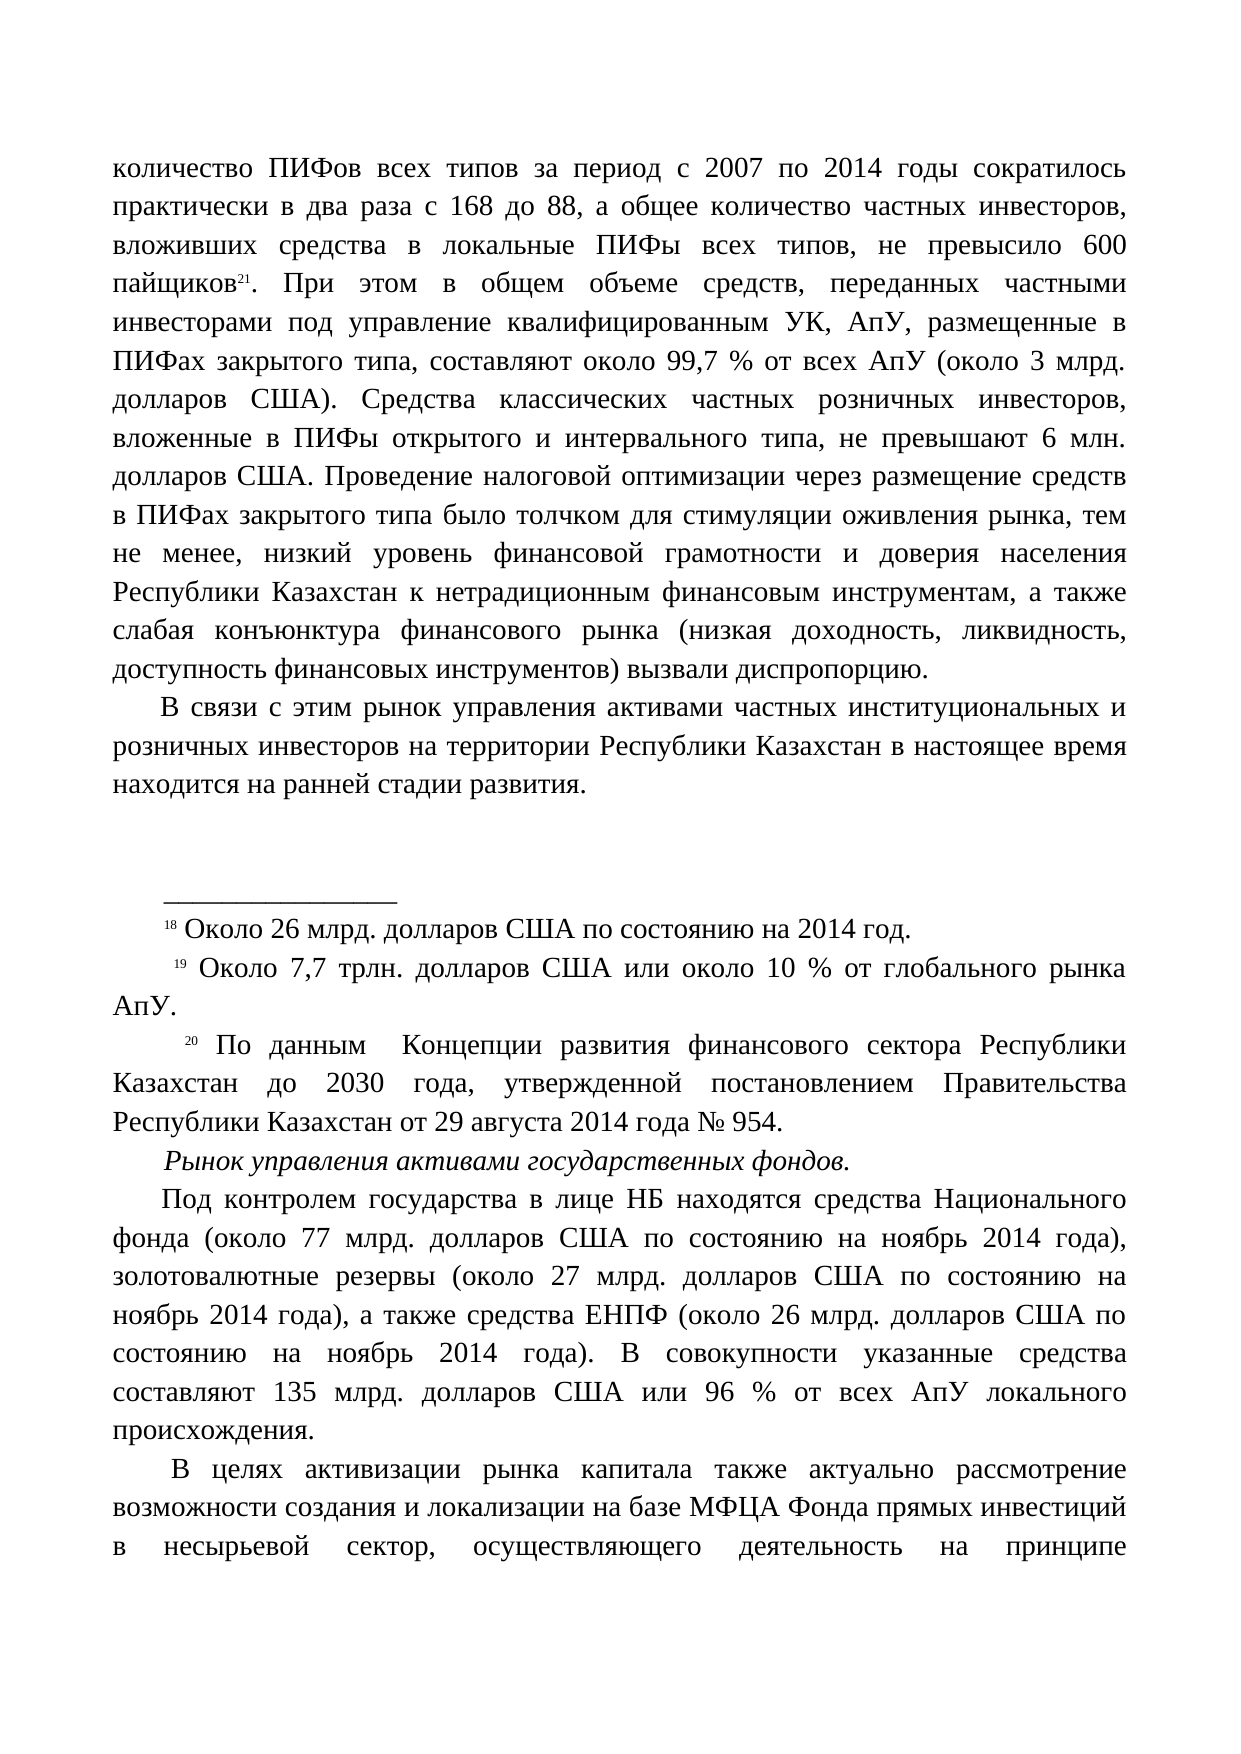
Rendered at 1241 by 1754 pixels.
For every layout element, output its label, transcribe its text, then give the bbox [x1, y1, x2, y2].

text 20 По данным Концепции развития финансового сектора Республики Казахстан до 2030 года, утвержденной постановлением Правительства Республики Казахстан от 29 августа 2014 года № 954. [112, 1027, 1128, 1138]
text Под контролем государства в лице НБ находятся средства Национального фонда (около 77 млрд. долларов США по состоянию на ноябрь 2014 года), золотовалютные резервы (около 27 млрд. долларов США по состоянию на ноябрь 2014 года), а также средства ЕНПФ (около 26 млрд. долларов США по состоянию на ноябрь 2014 года). В совокупности указанные средства составляют 135 млрд. долларов США или 96 % от всех АпУ локального происхождения. [112, 1181, 1128, 1446]
text В связи с этим рынок управления активами частных институциональных и розничных инвесторов на территории Республики Казахстан в настоящее время находится на ранней стадии развития. [112, 689, 1128, 800]
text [112, 1451, 1128, 1562]
text 18 Около 26 млрд. долларов США по состоянию на 2014 год. [112, 911, 1128, 945]
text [112, 150, 1128, 684]
text Рынок управления активами государственных фондов. [112, 1143, 1128, 1176]
text 19 Около 7,7 трлн. долларов США или около 10 % от глобального рынка АпУ. [112, 950, 1128, 1022]
text ________________ [112, 873, 1128, 906]
